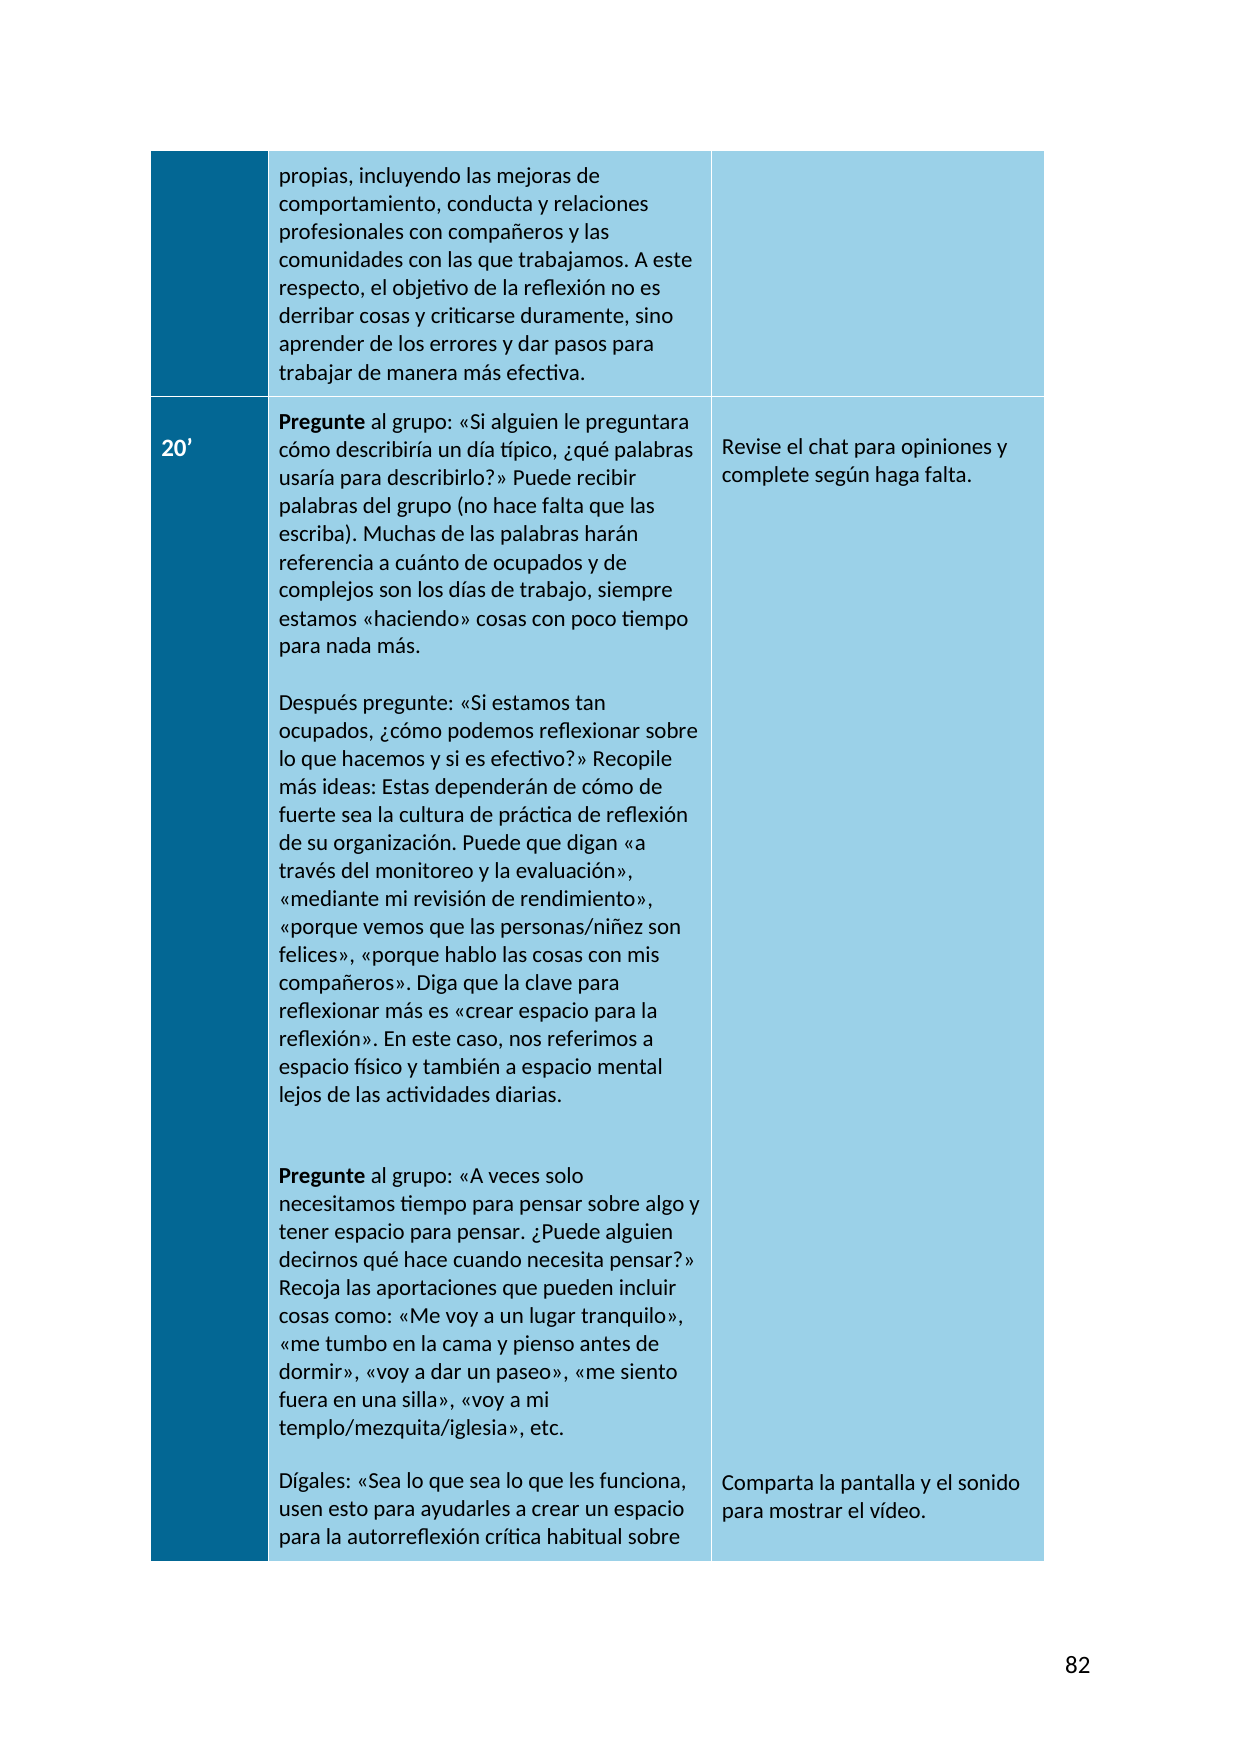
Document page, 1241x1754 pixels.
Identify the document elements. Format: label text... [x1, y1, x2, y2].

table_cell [712, 397, 1044, 1561]
table_cell 5’ [151, 151, 268, 396]
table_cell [269, 397, 711, 1561]
table_cell 20’ [151, 397, 268, 1561]
table_cell [712, 151, 1044, 396]
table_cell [269, 151, 711, 396]
